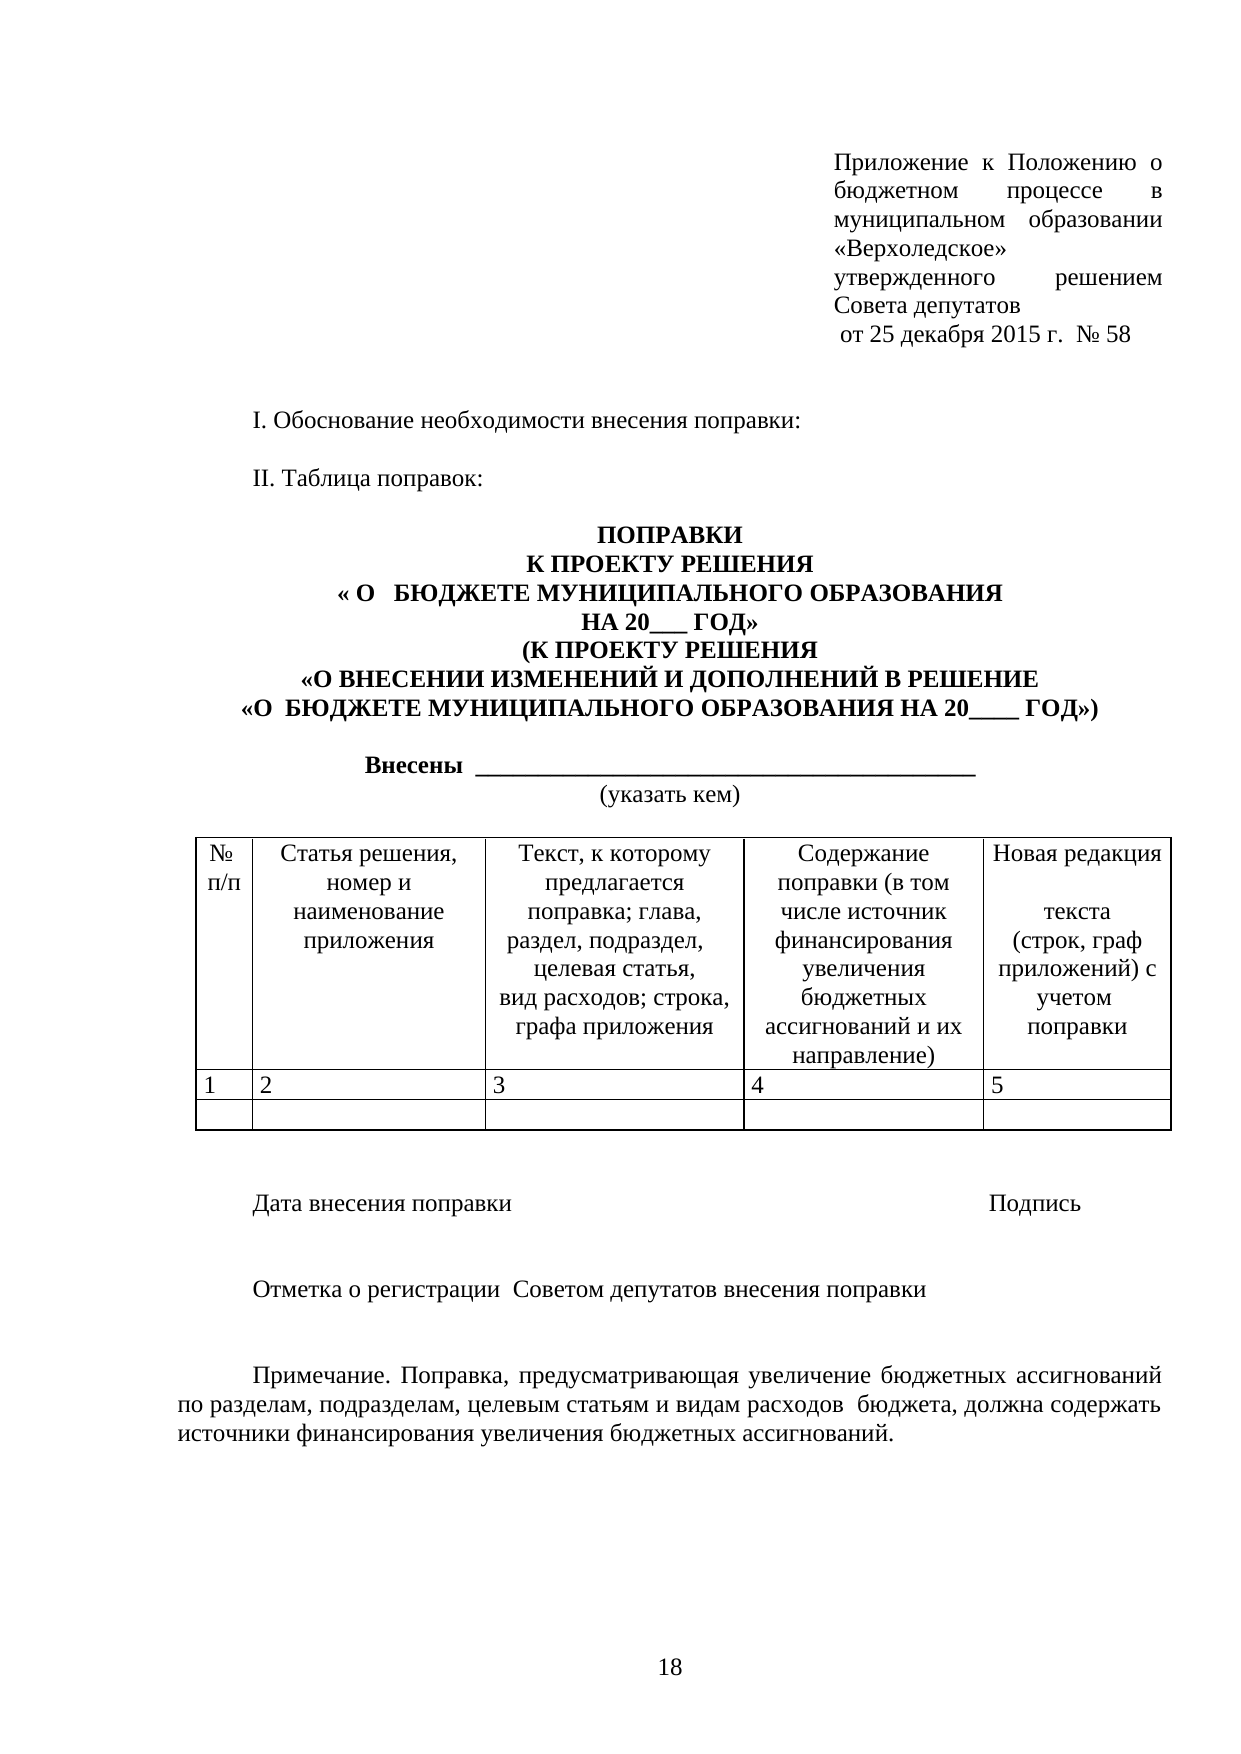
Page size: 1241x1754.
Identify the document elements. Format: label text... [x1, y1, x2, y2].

table_header Статья решения, номер и наименование приложения [253, 838, 485, 1068]
table_cell [253, 1100, 485, 1129]
table_cell [745, 1100, 983, 1129]
table_header Содержание поправки (в том числе источник финансирования увеличения бюджетных ассигнований и их направление) [745, 838, 983, 1068]
text II. Таблица поправок: [177, 463, 1162, 492]
text Примечание. Поправка, предусматривающая увеличение бюджетных ассигнований по разделам, подразделам, целевым статьям и видам расходов бюджета, должна содержать источники финансирования увеличения бюджетных ассигнований. [177, 1361, 1162, 1447]
text от 25 декабря 2015 г. № 58 [833, 319, 1162, 348]
table_cell [984, 1100, 1170, 1129]
text (К ПРОЕКТУ РЕШЕНИЯ [177, 636, 1162, 664]
text К ПРОЕКТУ РЕШЕНИЯ [177, 549, 1162, 578]
table_cell 2 [253, 1070, 485, 1099]
table_cell [486, 1100, 743, 1129]
table_cell [197, 1100, 252, 1129]
table_cell 1 [197, 1070, 252, 1099]
table_header Новая редакция текста (строк, граф приложений) с учетом поправки [984, 838, 1170, 1068]
table_header Текст, к которому предлагается поправка; глава, раздел, подраздел, целевая статья, вид расходов; строка, графа приложения [486, 838, 744, 1068]
table_header № п/п [197, 838, 252, 1068]
text Приложение к Положению о бюджетном процессе в муниципальном образовании «Верхоледское» утвержденного решением Совета депутатов [833, 147, 1162, 319]
text НА 20___ ГОД» [177, 607, 1162, 636]
table_cell 3 [486, 1070, 743, 1099]
text «О БЮДЖЕТЕ МУНИЦИПАЛЬНОГО ОБРАЗОВАНИЯ НА 20____ ГОД») [177, 693, 1162, 722]
text Дата внесения поправки Подпись [177, 1188, 1162, 1274]
text « О БЮДЖЕТЕ МУНИЦИПАЛЬНОГО ОБРАЗОВАНИЯ [177, 578, 1162, 607]
text «О ВНЕСЕНИИ ИЗМЕНЕНИЙ И ДОПОЛНЕНИЙ В РЕШЕНИЕ [177, 664, 1162, 693]
table_cell 4 [745, 1070, 983, 1099]
text I. Обоснование необходимости внесения поправки: [177, 406, 1162, 434]
table_cell 5 [984, 1070, 1170, 1099]
text Отметка о регистрации Советом депутатов внесения поправки [177, 1274, 1162, 1303]
text (указать кем) [177, 779, 1162, 808]
text ПОПРАВКИ [177, 521, 1162, 549]
text Внесены ________________________________________ [177, 751, 1162, 779]
